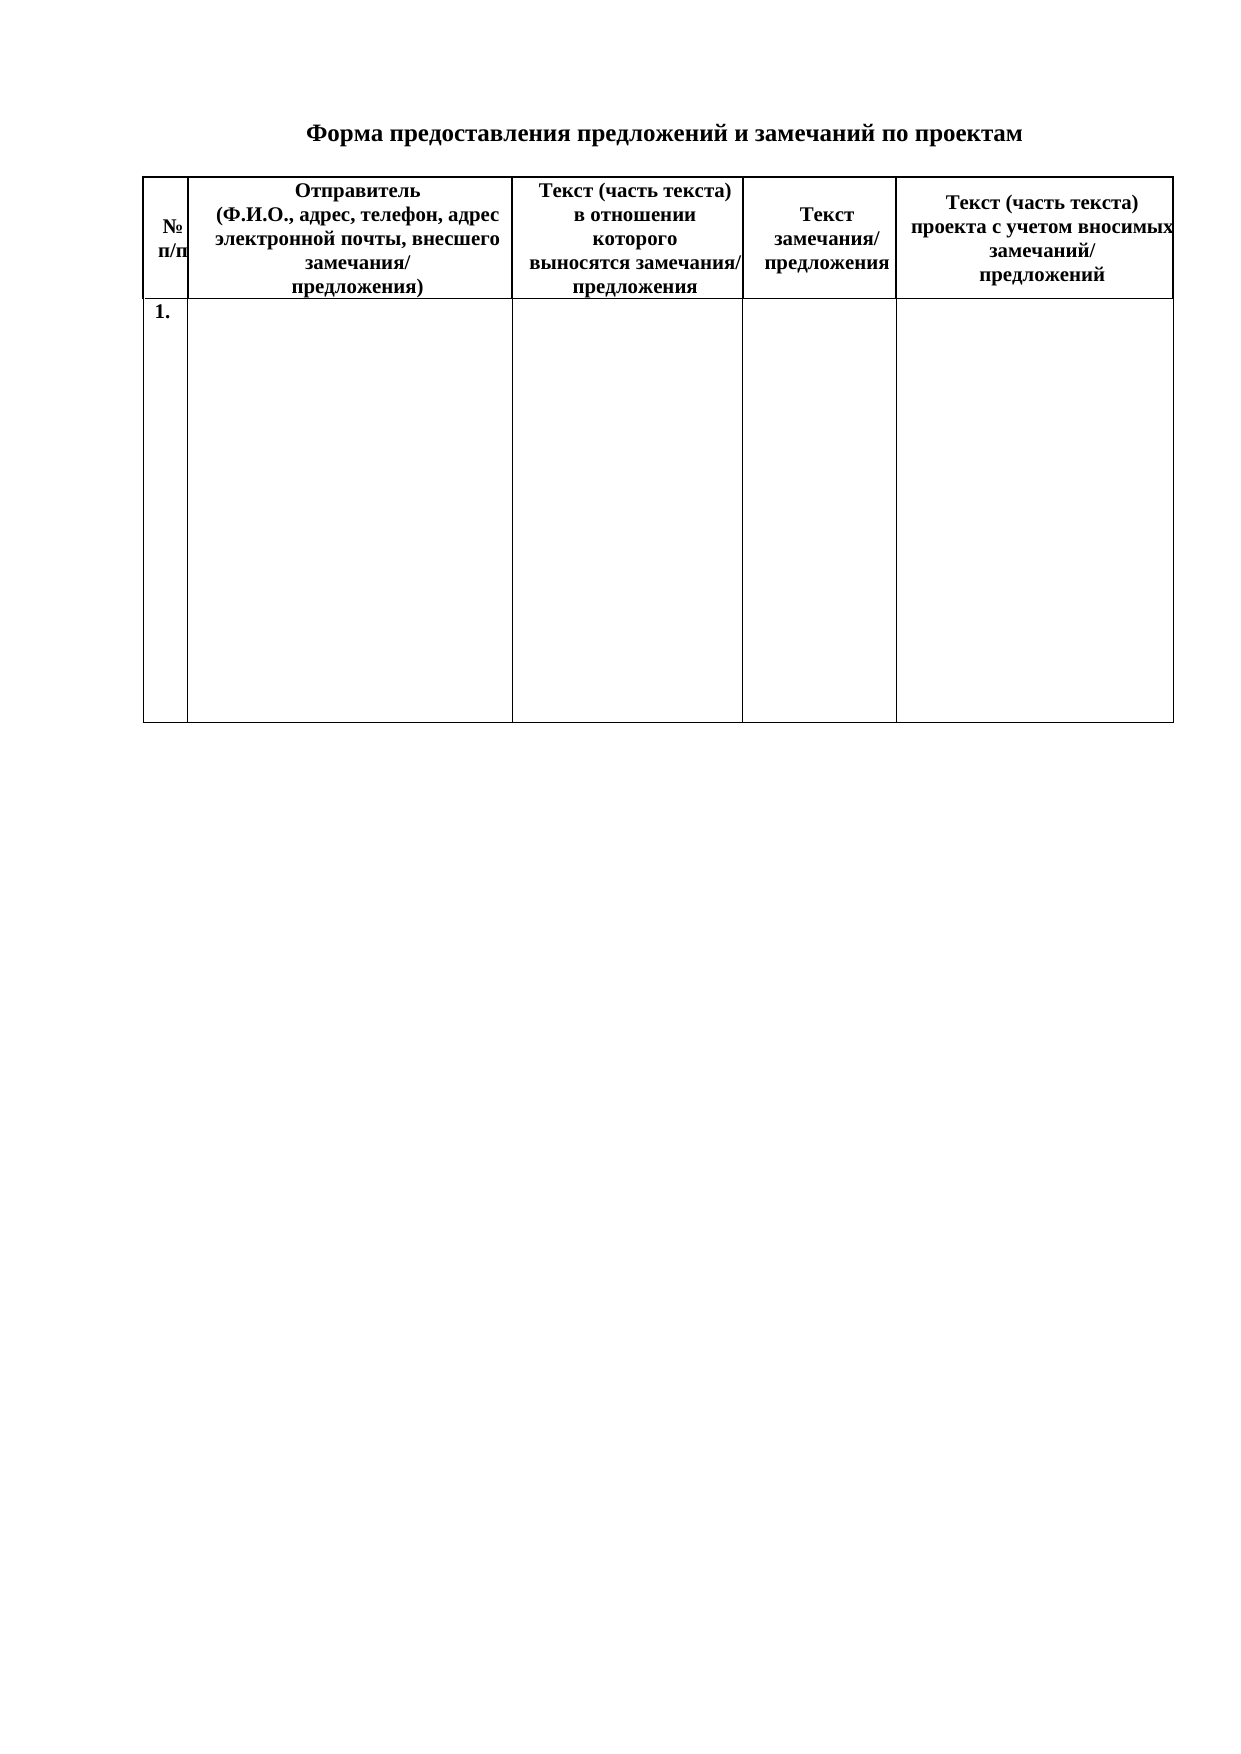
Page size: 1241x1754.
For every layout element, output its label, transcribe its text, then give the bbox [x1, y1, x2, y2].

table_header Текст (часть текста) в отношении которого выносятся замечания/ предложения [513, 178, 742, 298]
table_cell [743, 299, 896, 722]
table_cell [513, 299, 742, 722]
table_header Отправитель (Ф.И.О., адрес, телефон, адрес электронной почты, внесшего замечания/ предложения) [189, 178, 511, 298]
table_cell [188, 299, 512, 722]
table_cell [897, 299, 1173, 722]
table_cell 1. [144, 299, 187, 722]
table_header Текст (часть текста) проекта с учетом вносимых замечаний/ предложений [897, 178, 1172, 298]
table_header № п/п [144, 178, 187, 298]
text Форма предоставления предложений и замечаний по проектам [177, 118, 1152, 147]
table_header Текст замечания/ предложения [744, 178, 895, 298]
